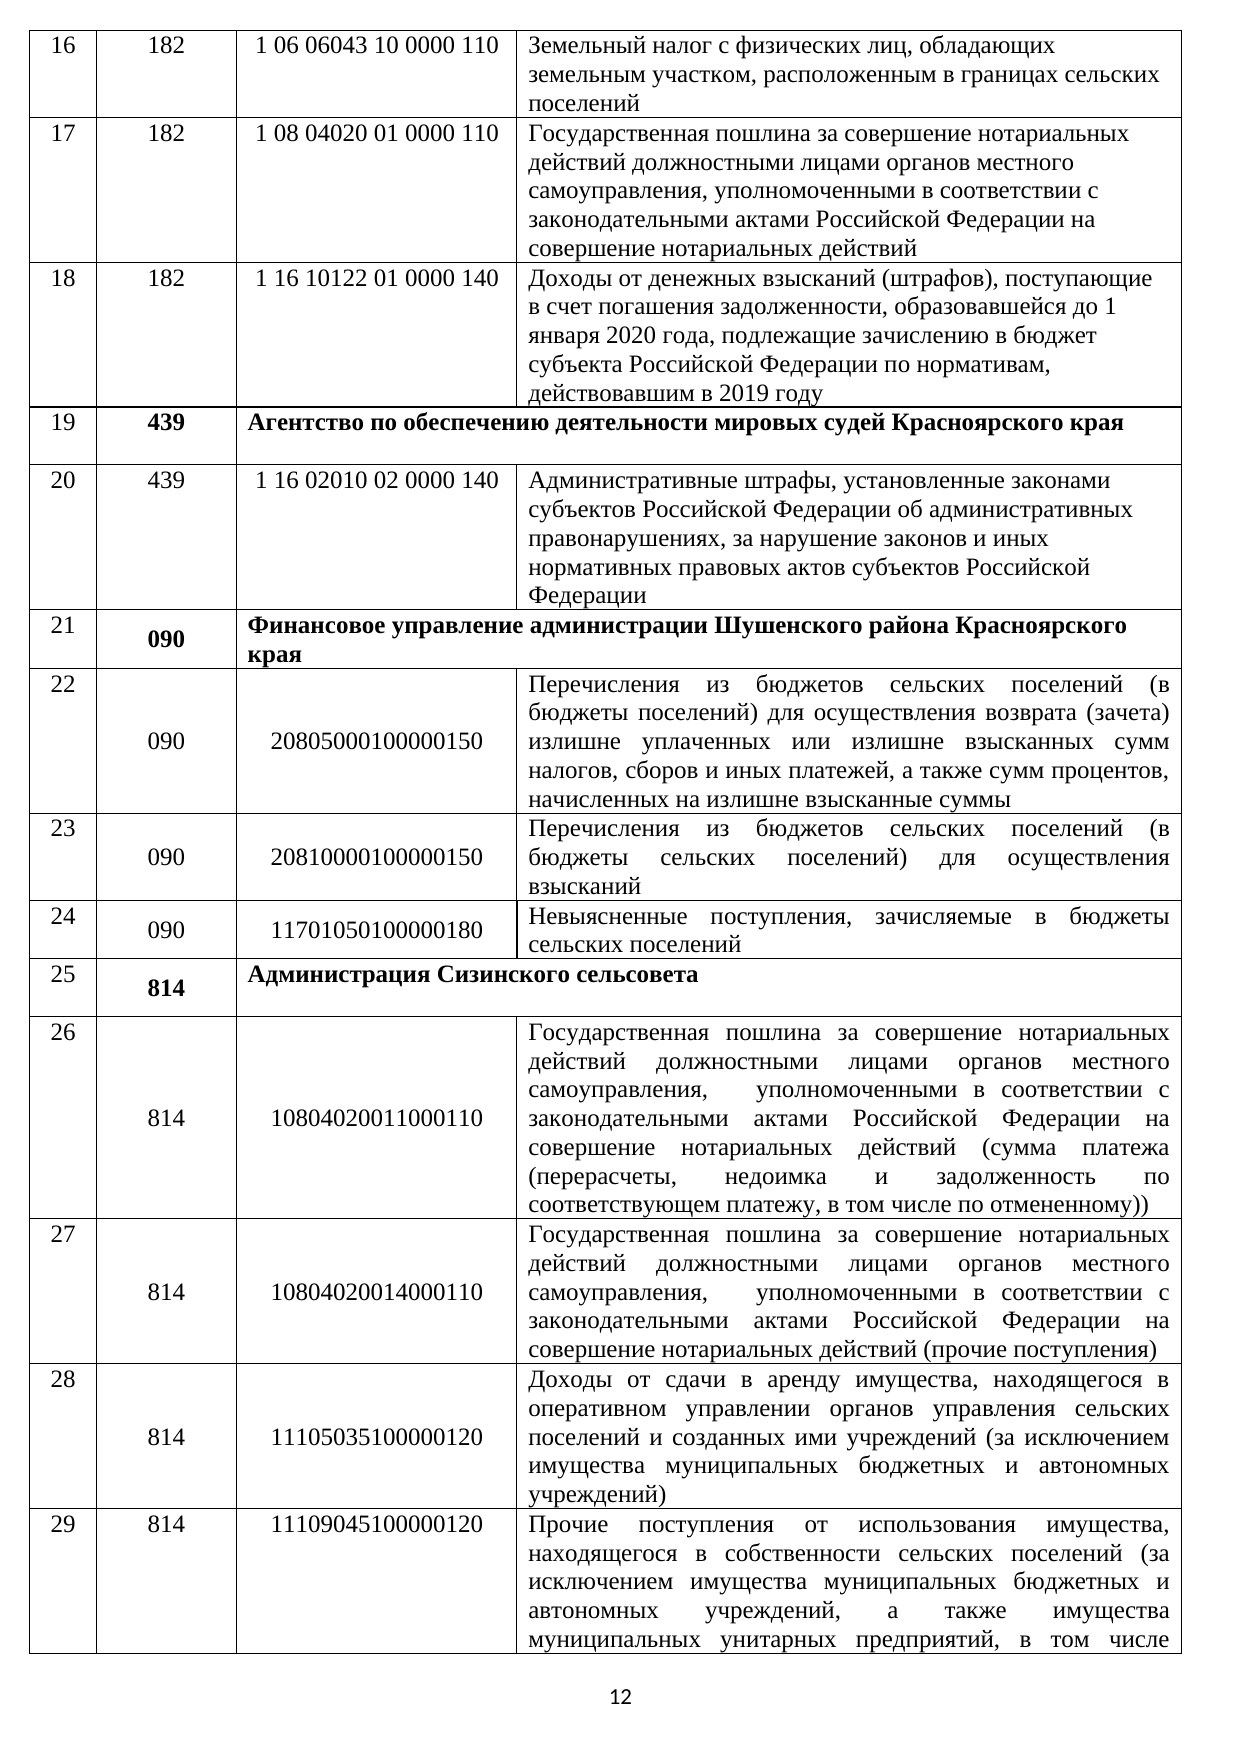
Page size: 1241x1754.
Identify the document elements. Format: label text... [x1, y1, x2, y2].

table_cell 814 [97, 1509, 236, 1653]
table_cell Невыясненные поступления, зачисляемые в бюджеты сельских поселений [518, 901, 1181, 958]
table_cell Административные штрафы, установленные законами субъектов Российской Федерации об административных правонарушениях, за нарушение законов и иных нормативных правовых актов субъектов Российской Федерации [517, 465, 1181, 609]
table_cell 11105035100000120 [237, 1364, 516, 1508]
table_cell 20 [30, 465, 96, 609]
table_cell Доходы от сдачи в аренду имущества, находящегося в оперативном управлении органов управления сельских поселений и созданных ими учреждений (за исключением имущества муниципальных бюджетных и автономных учреждений) [517, 1364, 1181, 1508]
table_cell Агентство по обеспечению деятельности мировых судей Красноярского края [237, 408, 1181, 464]
table_cell 16 [30, 31, 96, 117]
table_cell 20805000100000150 [237, 669, 516, 812]
table_cell Доходы от денежных взысканий (штрафов), поступающие в счет погашения задолженности, образовавшейся до 1 января 2020 года, подлежащие зачислению в бюджет субъекта Российской Федерации по нормативам, действовавшим в 2019 году [517, 263, 1181, 406]
table_cell 24 [30, 901, 96, 958]
table_cell 182 [97, 118, 236, 262]
table_cell 26 [30, 1017, 96, 1218]
table_cell 814 [97, 959, 236, 1016]
table_cell 182 [97, 263, 236, 406]
table_cell Перечисления из бюджетов сельских поселений (в бюджеты поселений) для осуществления возврата (зачета) излишне уплаченных или излишне взысканных сумм налогов, сборов и иных платежей, а также сумм процентов, начисленных на излишне взысканные суммы [517, 669, 1181, 812]
table_cell Администрация Сизинского сельсовета [237, 959, 1181, 1016]
table_cell 1 08 04020 01 0000 110 [237, 118, 516, 262]
table_cell 10804020014000110 [237, 1219, 516, 1363]
table_cell Перечисления из бюджетов сельских поселений (в бюджеты сельских поселений) для осуществления взысканий [517, 814, 1181, 900]
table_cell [517, 1509, 1181, 1653]
table_cell 1 06 06043 10 0000 110 [237, 31, 516, 117]
table_cell Земельный налог с физических лиц, обладающих земельным участком, расположенным в границах сельских поселений [517, 31, 1181, 117]
table_cell 19 [30, 408, 96, 464]
table_cell 29 [30, 1509, 96, 1653]
table_cell 1 16 02010 02 0000 140 [237, 465, 516, 609]
table_cell 25 [30, 959, 96, 1016]
table_cell 439 [97, 408, 236, 464]
table_cell 439 [97, 465, 236, 609]
table_cell 090 [97, 669, 236, 812]
table_cell 1 16 10122 01 0000 140 [237, 263, 516, 406]
table_cell 17 [30, 118, 96, 262]
table_cell 814 [97, 1017, 236, 1218]
table_cell 27 [30, 1219, 96, 1363]
table_cell Государственная пошлина за совершение нотариальных действий должностными лицами органов местного самоуправления, уполномоченными в соответствии с законодательными актами Российской Федерации на совершение нотариальных действий [517, 118, 1181, 262]
table_cell 090 [97, 901, 236, 958]
table_cell 814 [97, 1219, 236, 1363]
table_cell 23 [30, 814, 96, 900]
table_cell 090 [97, 610, 236, 668]
table_cell 28 [30, 1364, 96, 1508]
table_cell 11701050100000180 [237, 901, 516, 958]
table_cell 20810000100000150 [237, 814, 516, 900]
table_cell 18 [30, 263, 96, 406]
table_cell 090 [97, 814, 236, 900]
table_cell 11109045100000120 [237, 1509, 516, 1653]
table_cell 21 [30, 610, 96, 668]
table_cell 22 [30, 669, 96, 812]
table_cell Государственная пошлина за совершение нотариальных действий должностными лицами органов местного самоуправления, уполномоченными в соответствии с законодательными актами Российской Федерации на совершение нотариальных действий (прочие поступления) [517, 1219, 1181, 1363]
table_cell Финансовое управление администрации Шушенского района Красноярского края [237, 610, 1181, 668]
table_cell Государственная пошлина за совершение нотариальных действий должностными лицами органов местного самоуправления, уполномоченными в соответствии с законодательными актами Российской Федерации на совершение нотариальных действий (сумма платежа (перерасчеты, недоимка и задолженность по соответствующем платежу, в том числе по отмененному)) [517, 1017, 1181, 1218]
table_cell 814 [97, 1364, 236, 1508]
table_cell 182 [97, 31, 236, 117]
table_cell 10804020011000110 [237, 1017, 516, 1218]
